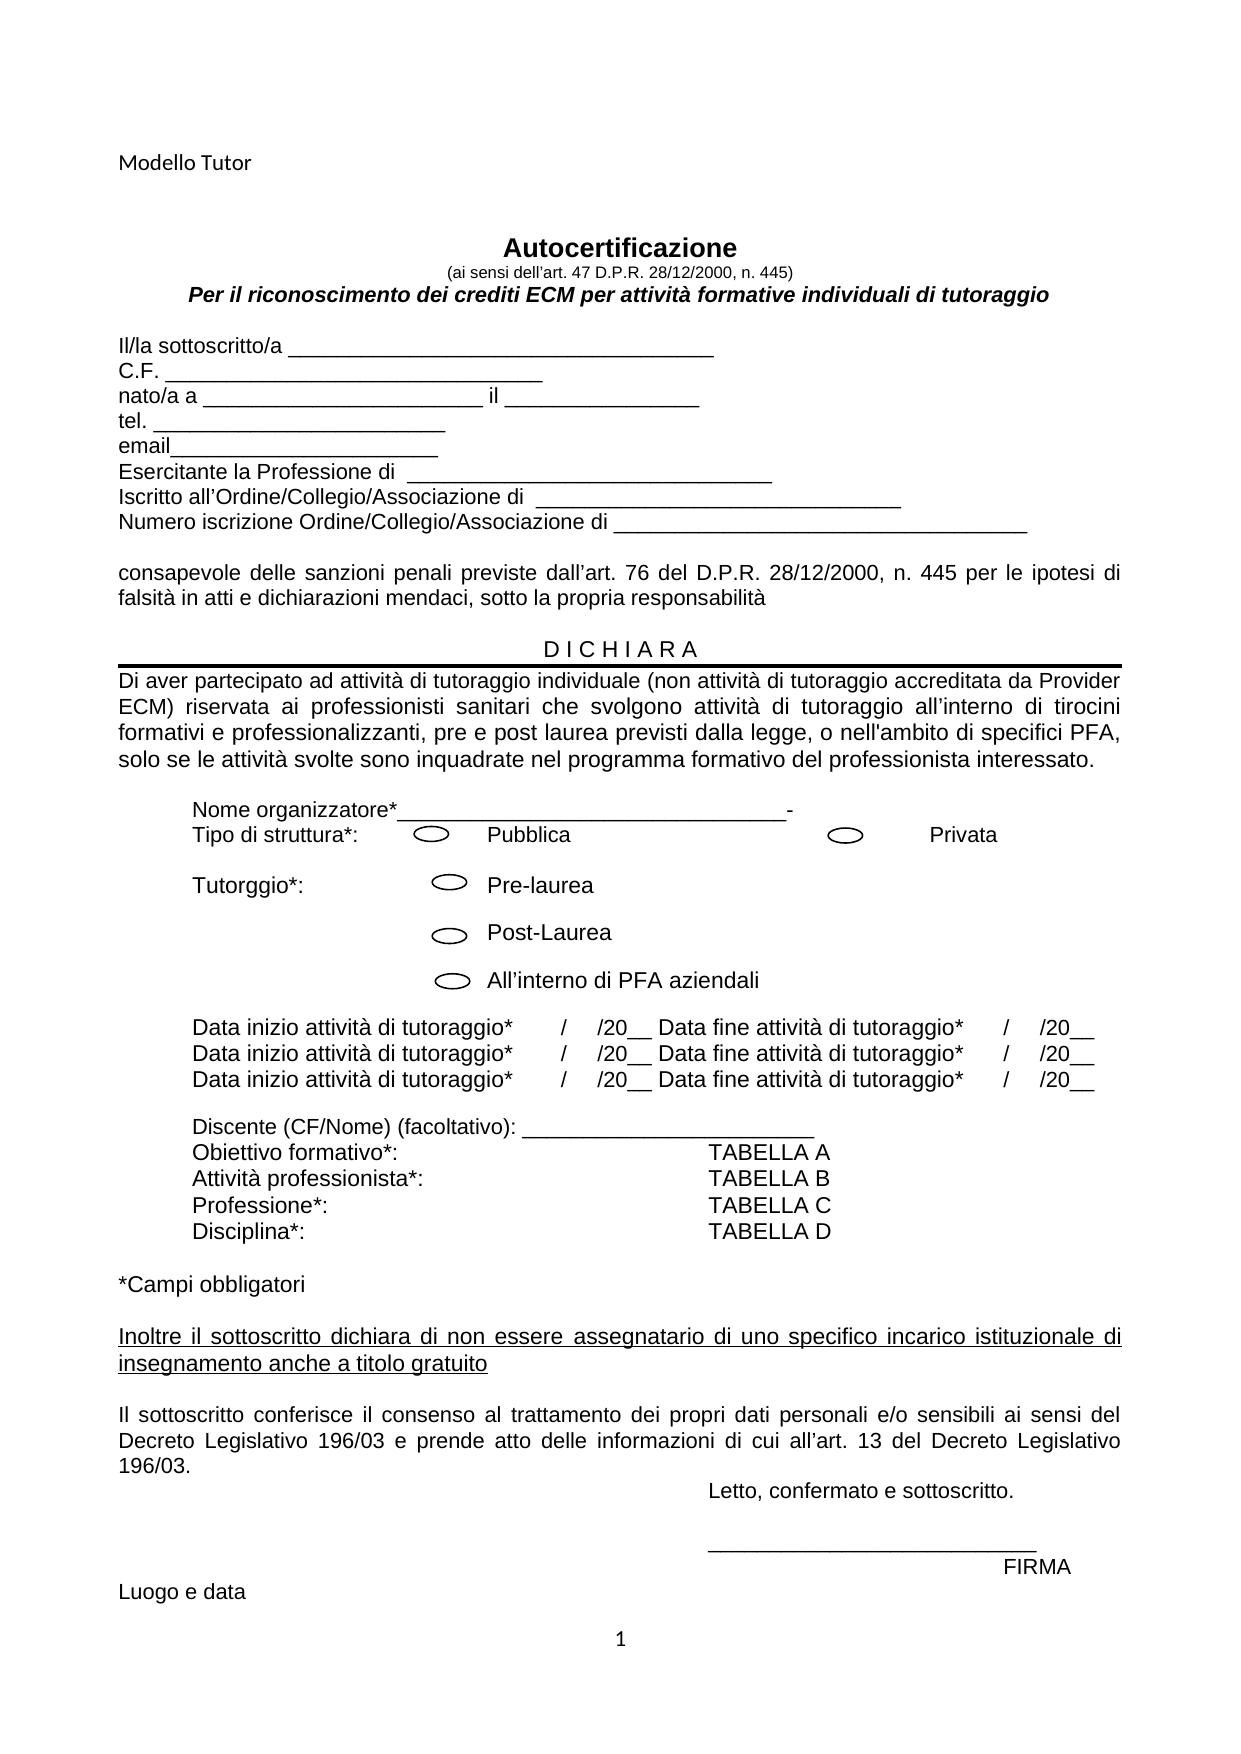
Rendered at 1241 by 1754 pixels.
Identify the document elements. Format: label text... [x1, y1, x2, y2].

text Inoltre il sottoscritto dichiara di non essere assegnatario di uno specifico incarico istituzionale di insegnamento anche a titolo gratuito [118, 1347, 1122, 1376]
text Disciplina*: TABELLA D [192, 1218, 1122, 1244]
text ___________________________ [118, 1528, 1122, 1554]
text Obiettivo formativo*: TABELLA A [192, 1139, 1122, 1165]
text Data inizio attività di tutoraggio* / /20__ Data fine attività di tutoraggio* / /20__ [192, 1014, 1122, 1040]
text consapevole delle sanzioni penali previste dall’art. 76 del D.P.R. 28/12/2000, n. 445 per le ipotesi di falsità in atti e dichiarazioni mendaci, sotto la propria responsabilità [118, 559, 1122, 610]
text Inoltre il sottoscritto dichiara di non essere assegnatario di uno specifico incarico istituzionale di insegnamento anche a titolo gratuito [118, 1323, 1122, 1346]
text Discente (CF/Nome) (facoltativo): ________________________ [192, 1114, 1122, 1139]
text D I C H I A R A [118, 636, 1122, 664]
text Data inizio attività di tutoraggio* / /20__ Data fine attività di tutoraggio* / /20__ [192, 1066, 1122, 1093]
text Professione*: TABELLA C [192, 1192, 1122, 1218]
text Tutorggio*: Pre-laurea [192, 872, 1122, 898]
text Autocertificazione [118, 232, 1122, 263]
text Il sottoscritto conferisce il consenso al trattamento dei propri dati personali e/o sensibili ai sensi del Decreto Legislativo 196/03 e prende atto delle informazioni di cui all’art. 13 del Decreto Legislativo 196/03. [118, 1402, 1122, 1478]
text Esercitante la Professione di ______________________________ [118, 458, 1122, 484]
text FIRMA [118, 1554, 1122, 1579]
text Letto, confermato e sottoscritto. [708, 1478, 1122, 1503]
text Tipo di struttura*: Pubblica Privata [192, 822, 1122, 848]
text Post-Laurea [192, 919, 1122, 946]
text Nome organizzatore*________________________________- [192, 797, 1122, 822]
text Di aver partecipato ad attività di tutoraggio individuale (non attività di tutoraggio accreditata da Provider ECM) riservata ai professionisti sanitari che svolgono attività di tutoraggio all’interno di tirocini formativi e professionalizzanti, pre e post laurea previsti dalla legge, o nell'ambito di specifici PFA, solo se le attività svolte sono inquadrate nel programma formativo del professionista interessato. [118, 668, 1122, 772]
text *Campi obbligatori [118, 1271, 1122, 1297]
text Luogo e data [118, 1579, 1122, 1604]
text Per il riconoscimento dei crediti ECM per attività formative individuali di tutoraggio [118, 282, 1122, 307]
text Iscritto all’Ordine/Collegio/Associazione di ______________________________ [118, 484, 1122, 509]
text Data inizio attività di tutoraggio* / /20__ Data fine attività di tutoraggio* / /20__ [192, 1040, 1122, 1066]
text Numero iscrizione Ordine/Collegio/Associazione di __________________________________ [118, 509, 1122, 534]
text (ai sensi dell’art. 47 D.P.R. 28/12/2000, n. 445) [118, 263, 1122, 282]
text nato/a a _______________________ il ________________ [118, 383, 1122, 408]
text C.F. _______________________________ [118, 358, 1122, 383]
text email______________________ [118, 433, 1122, 458]
text Il/la sottoscritto/a ___________________________________ [118, 332, 1122, 358]
text All’interno di PFA aziendali [192, 967, 1122, 993]
text tel. ________________________ [118, 408, 1122, 433]
text Attività professionista*: TABELLA B [192, 1165, 1122, 1192]
text Modello Tutor [118, 148, 1122, 176]
